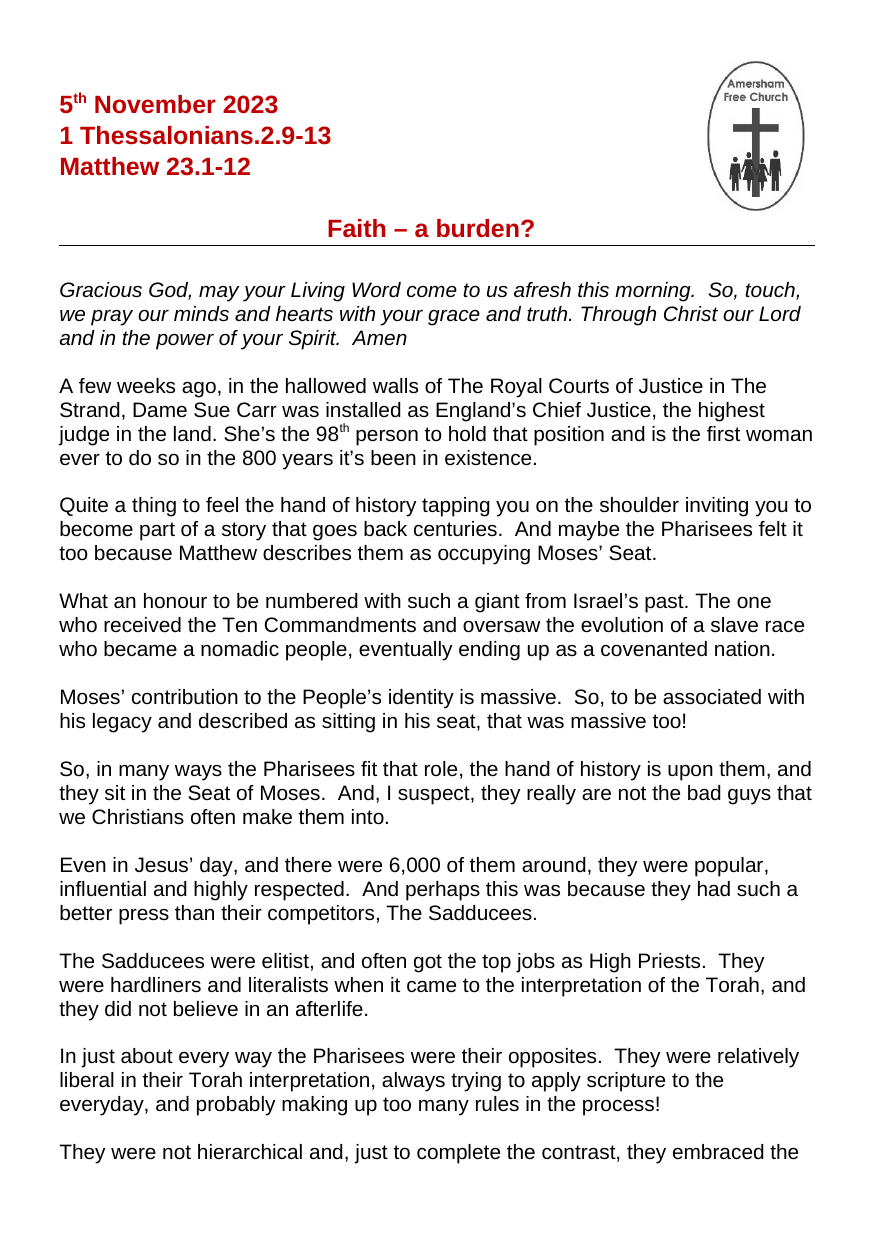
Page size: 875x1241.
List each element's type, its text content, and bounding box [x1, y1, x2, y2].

text 5th November 2023 1 Thessalonians.2.9-13 Matthew 23.1-12 Faith – a burden? [59, 59, 815, 245]
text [59, 278, 815, 1164]
